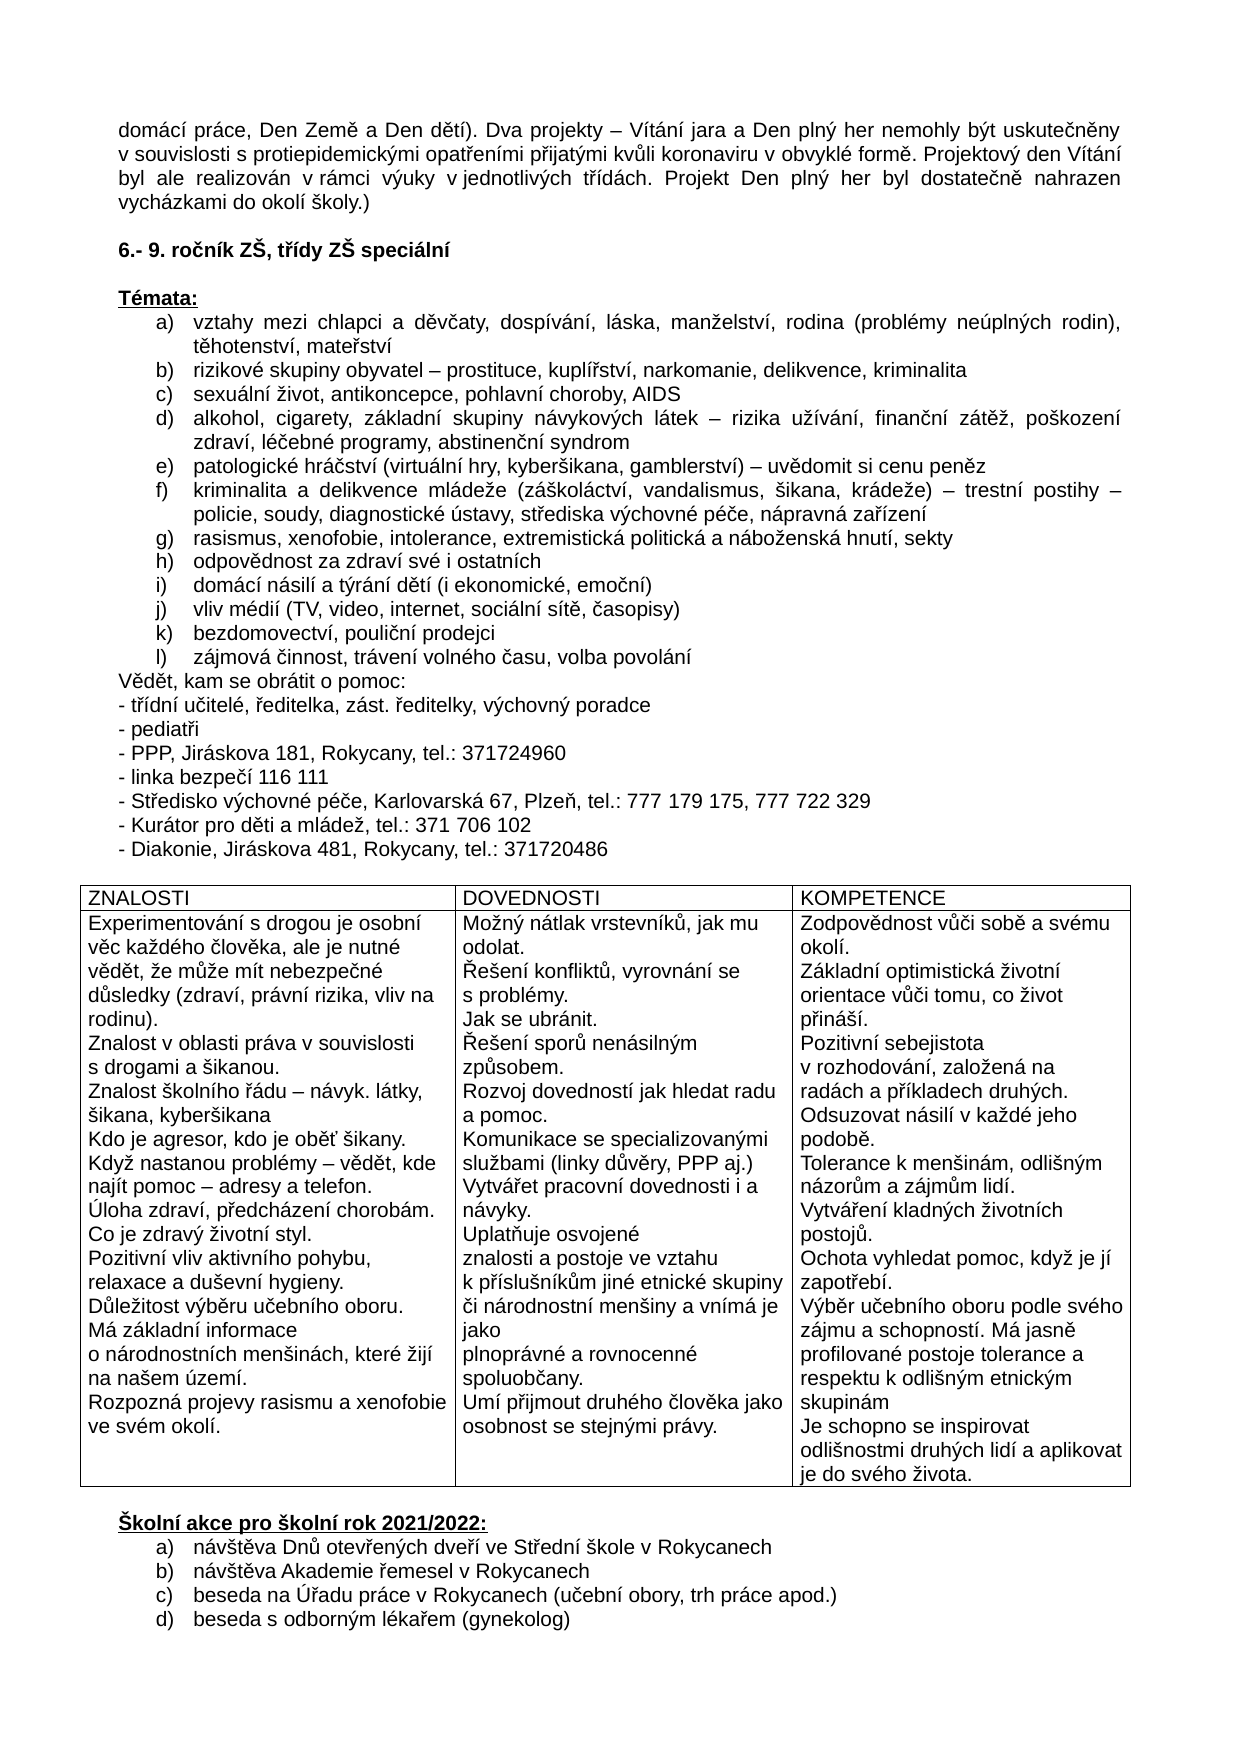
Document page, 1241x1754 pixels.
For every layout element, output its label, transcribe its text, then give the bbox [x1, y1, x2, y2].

list zájmová činnost, trávení volného času, volba povolání [156, 645, 1122, 669]
list beseda na Úřadu práce v Rokycanech (učební obory, trh práce apod.) [156, 1583, 1122, 1607]
list bezdomovectví, pouliční prodejci [156, 621, 1122, 645]
list beseda s odborným lékařem (gynekolog) [156, 1607, 1122, 1631]
text - Kurátor pro děti a mládež, tel.: 371 706 102 [118, 813, 1122, 837]
table_header DOVEDNOSTI [456, 886, 792, 910]
table_cell Možný nátlak vrstevníků, jak mu odolat. Řešení konfliktů, vyrovnání se s problémy. Jak se ubránit. Řešení sporů nenásilným způsobem. Rozvoj dovedností jak hledat radu a pomoc. Komunikace se specializovanými službami (linky důvěry, PPP aj.) Vytvářet pracovní dovednosti i a návyky. Uplatňuje osvojené znalosti a postoje ve vztahu k příslušníkům jiné etnické skupiny či národnostní menšiny a vnímá je jako plnoprávné a rovnocenné spoluobčany. Umí přijmout druhého člověka jako osobnost se stejnými právy. [456, 911, 792, 1486]
text Témata: [118, 286, 1122, 310]
table_header ZNALOSTI [81, 886, 455, 910]
list rasismus, xenofobie, intolerance, extremistická politická a náboženská hnutí, sekty [156, 525, 1122, 549]
text - linka bezpečí 116 111 [118, 765, 1122, 789]
list odpovědnost za zdraví své i ostatních [156, 549, 1122, 573]
text - třídní učitelé, ředitelka, zást. ředitelky, výchovný poradce [118, 693, 1122, 717]
text 6.- 9. ročník ZŠ, třídy ZŠ speciální [118, 238, 1122, 262]
list kriminalita a delikvence mládeže (záškoláctví, vandalismus, šikana, krádeže) – trestní postihy – policie, soudy, diagnostické ústavy, střediska výchovné péče, nápravná zařízení [156, 477, 1122, 525]
list návštěva Dnů otevřených dveří ve Střední škole v Rokycanech [156, 1535, 1122, 1559]
text Školní akce pro školní rok 2021/2022: [118, 1511, 1122, 1535]
list rizikové skupiny obyvatel – prostituce, kuplířství, narkomanie, delikvence, kriminalita [156, 358, 1122, 382]
table_cell Experimentování s drogou je osobní věc každého člověka, ale je nutné vědět, že může mít nebezpečné důsledky (zdraví, právní rizika, vliv na rodinu). Znalost v oblasti práva v souvislosti s drogami a šikanou. Znalost školního řádu – návyk. látky, šikana, kyberšikana Kdo je agresor, kdo je oběť šikany. Když nastanou problémy – vědět, kde najít pomoc – adresy a telefon. Úloha zdraví, předcházení chorobám. Co je zdravý životní styl. Pozitivní vliv aktivního pohybu, relaxace a duševní hygieny. Důležitost výběru učebního oboru. Má základní informace o národnostních menšinách, které žijí na našem území. Rozpozná projevy rasismu a xenofobie ve svém okolí. [81, 911, 455, 1486]
table_cell Zodpovědnost vůči sobě a svému okolí. Základní optimistická životní orientace vůči tomu, co život přináší. Pozitivní sebejistota v rozhodování, založená na radách a příkladech druhých. Odsuzovat násilí v každé jeho podobě. Tolerance k menšinám, odlišným názorům a zájmům lidí. Vytváření kladných životních postojů. Ochota vyhledat pomoc, když je jí zapotřebí. Výběr učebního oboru podle svého zájmu a schopností. Má jasně profilované postoje tolerance a respektu k odlišným etnickým skupinám Je schopno se inspirovat odlišnostmi druhých lidí a aplikovat je do svého života. [793, 911, 1130, 1486]
list patologické hráčství (virtuální hry, kyberšikana, gamblerství) – uvědomit si cenu peněz [156, 453, 1122, 477]
text - Středisko výchovné péče, Karlovarská 67, Plzeň, tel.: 777 179 175, 777 722 329 [118, 789, 1122, 813]
text - pediatři [118, 717, 1122, 741]
list návštěva Akademie řemesel v Rokycanech [156, 1559, 1122, 1583]
list vztahy mezi chlapci a děvčaty, dospívání, láska, manželství, rodina (problémy neúplných rodin), těhotenství, mateřství [156, 310, 1122, 358]
table_header KOMPETENCE [793, 886, 1130, 910]
text - PPP, Jiráskova 181, Rokycany, tel.: 371724960 [118, 741, 1122, 765]
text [118, 118, 1122, 214]
text Vědět, kam se obrátit o pomoc: [118, 669, 1122, 693]
text - Diakonie, Jiráskova 481, Rokycany, tel.: 371720486 [118, 837, 1122, 861]
list sexuální život, antikoncepce, pohlavní choroby, AIDS [156, 382, 1122, 406]
list alkohol, cigarety, základní skupiny návykových látek – rizika užívání, finanční zátěž, poškození zdraví, léčebné programy, abstinenční syndrom [156, 406, 1122, 453]
list domácí násilí a týrání dětí (i ekonomické, emoční) [156, 573, 1122, 597]
list vliv médií (TV, video, internet, sociální sítě, časopisy) [156, 597, 1122, 621]
